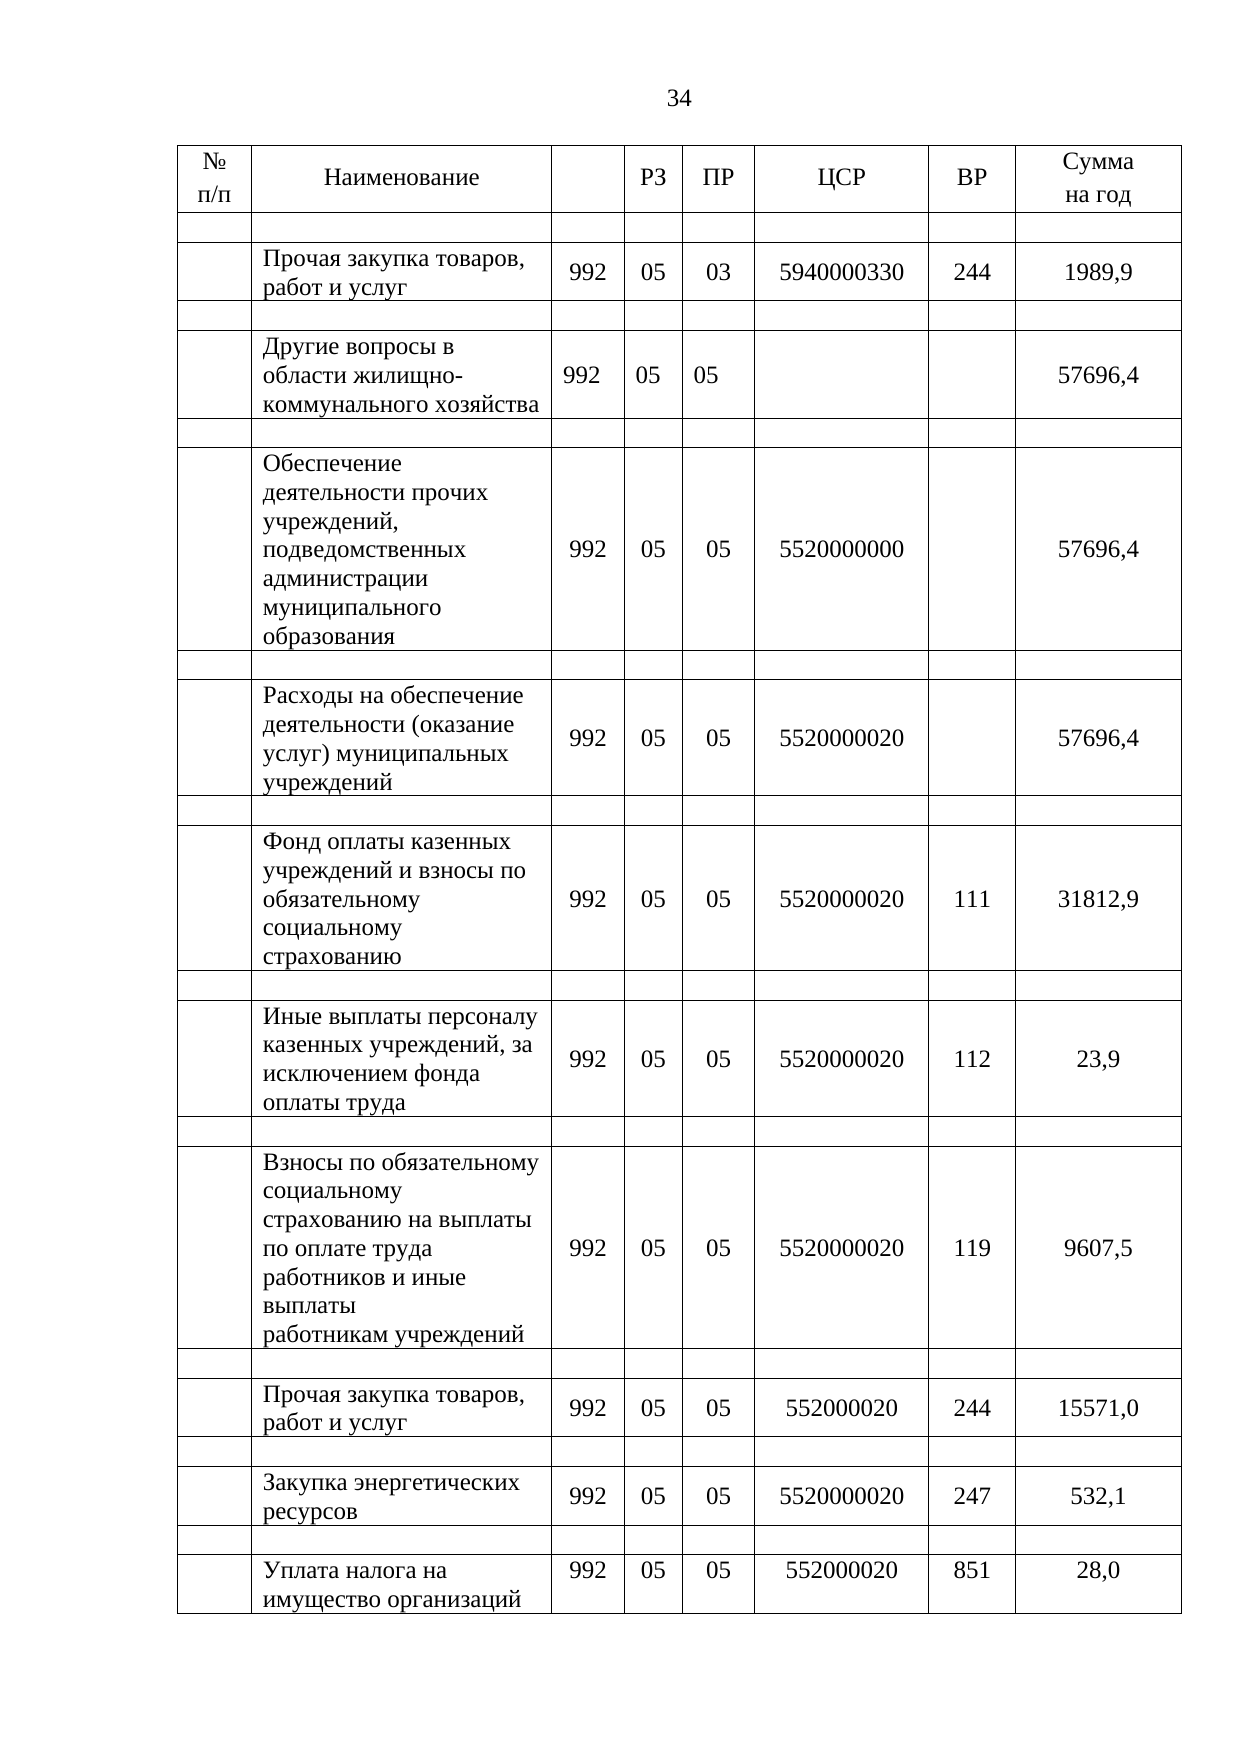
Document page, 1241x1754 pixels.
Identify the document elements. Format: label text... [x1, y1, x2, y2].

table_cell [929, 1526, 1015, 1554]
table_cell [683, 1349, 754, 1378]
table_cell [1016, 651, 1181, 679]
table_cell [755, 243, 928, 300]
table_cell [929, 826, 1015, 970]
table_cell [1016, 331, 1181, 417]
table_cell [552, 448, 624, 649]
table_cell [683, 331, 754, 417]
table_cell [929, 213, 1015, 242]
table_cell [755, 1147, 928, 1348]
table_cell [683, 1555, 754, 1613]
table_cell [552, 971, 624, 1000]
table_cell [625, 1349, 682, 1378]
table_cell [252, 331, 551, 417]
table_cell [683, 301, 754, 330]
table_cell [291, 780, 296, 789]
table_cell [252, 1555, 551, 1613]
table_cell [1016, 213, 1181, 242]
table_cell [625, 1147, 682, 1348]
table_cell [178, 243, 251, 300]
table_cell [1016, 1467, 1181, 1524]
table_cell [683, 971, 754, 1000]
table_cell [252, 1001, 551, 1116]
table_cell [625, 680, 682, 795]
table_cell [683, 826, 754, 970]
table_header ВР [929, 146, 1015, 212]
table_header Наименование [252, 146, 551, 212]
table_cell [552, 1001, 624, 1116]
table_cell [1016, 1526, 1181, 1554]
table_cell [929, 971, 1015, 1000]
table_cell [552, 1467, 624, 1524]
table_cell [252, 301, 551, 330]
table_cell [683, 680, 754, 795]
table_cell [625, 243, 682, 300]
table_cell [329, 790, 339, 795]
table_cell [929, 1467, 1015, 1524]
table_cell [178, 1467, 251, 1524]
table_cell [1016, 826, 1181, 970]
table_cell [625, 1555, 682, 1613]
table_header [552, 146, 624, 212]
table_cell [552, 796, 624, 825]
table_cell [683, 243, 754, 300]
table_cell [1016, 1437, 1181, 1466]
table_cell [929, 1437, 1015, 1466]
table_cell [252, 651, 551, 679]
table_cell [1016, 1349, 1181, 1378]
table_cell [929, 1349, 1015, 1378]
table_header Сумма на год [1016, 146, 1181, 212]
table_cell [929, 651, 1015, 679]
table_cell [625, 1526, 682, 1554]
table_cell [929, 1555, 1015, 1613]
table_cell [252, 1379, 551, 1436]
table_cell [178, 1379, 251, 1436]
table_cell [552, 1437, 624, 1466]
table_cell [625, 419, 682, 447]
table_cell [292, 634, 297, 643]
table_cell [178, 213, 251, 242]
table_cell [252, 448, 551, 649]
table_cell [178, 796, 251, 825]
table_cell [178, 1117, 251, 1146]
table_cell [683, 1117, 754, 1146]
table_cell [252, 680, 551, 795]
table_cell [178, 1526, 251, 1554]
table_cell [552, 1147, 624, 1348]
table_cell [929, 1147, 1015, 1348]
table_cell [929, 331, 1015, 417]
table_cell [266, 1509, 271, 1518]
table_header ЦСР [755, 146, 928, 212]
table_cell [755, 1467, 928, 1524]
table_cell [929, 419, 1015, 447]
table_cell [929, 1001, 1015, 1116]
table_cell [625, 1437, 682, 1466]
table_header РЗ [625, 146, 682, 212]
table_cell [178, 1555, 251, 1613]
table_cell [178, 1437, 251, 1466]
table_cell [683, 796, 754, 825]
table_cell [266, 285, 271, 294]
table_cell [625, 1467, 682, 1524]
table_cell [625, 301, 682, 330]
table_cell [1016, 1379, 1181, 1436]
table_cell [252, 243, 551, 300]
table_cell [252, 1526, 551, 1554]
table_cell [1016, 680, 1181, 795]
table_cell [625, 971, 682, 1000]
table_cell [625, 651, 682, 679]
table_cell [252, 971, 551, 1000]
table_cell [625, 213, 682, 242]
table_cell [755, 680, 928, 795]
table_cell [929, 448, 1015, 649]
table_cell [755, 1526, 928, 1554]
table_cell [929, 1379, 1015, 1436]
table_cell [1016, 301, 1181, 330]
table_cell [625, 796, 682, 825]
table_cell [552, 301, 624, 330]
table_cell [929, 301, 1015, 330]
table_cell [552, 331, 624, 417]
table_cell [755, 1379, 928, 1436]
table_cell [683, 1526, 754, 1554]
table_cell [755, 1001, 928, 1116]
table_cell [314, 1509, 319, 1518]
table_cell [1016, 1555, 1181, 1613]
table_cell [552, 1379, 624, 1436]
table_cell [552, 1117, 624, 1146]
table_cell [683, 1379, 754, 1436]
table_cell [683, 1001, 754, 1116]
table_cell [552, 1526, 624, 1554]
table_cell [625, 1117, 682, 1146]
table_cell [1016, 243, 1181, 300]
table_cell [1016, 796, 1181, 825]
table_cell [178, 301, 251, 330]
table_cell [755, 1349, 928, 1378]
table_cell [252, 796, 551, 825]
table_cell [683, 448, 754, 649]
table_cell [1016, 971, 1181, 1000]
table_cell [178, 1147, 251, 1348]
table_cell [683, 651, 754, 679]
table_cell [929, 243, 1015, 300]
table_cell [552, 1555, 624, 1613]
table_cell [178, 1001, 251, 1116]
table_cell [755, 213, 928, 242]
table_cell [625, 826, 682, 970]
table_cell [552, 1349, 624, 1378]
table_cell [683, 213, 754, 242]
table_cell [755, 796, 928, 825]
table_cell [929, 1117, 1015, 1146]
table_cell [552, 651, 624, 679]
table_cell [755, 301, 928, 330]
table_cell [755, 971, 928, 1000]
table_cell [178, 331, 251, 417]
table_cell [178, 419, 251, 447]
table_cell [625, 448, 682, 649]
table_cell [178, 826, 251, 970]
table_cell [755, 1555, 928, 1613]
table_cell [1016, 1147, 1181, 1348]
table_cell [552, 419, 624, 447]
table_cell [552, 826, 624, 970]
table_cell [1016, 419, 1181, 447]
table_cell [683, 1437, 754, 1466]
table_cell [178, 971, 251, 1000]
table_header ПР [683, 146, 754, 212]
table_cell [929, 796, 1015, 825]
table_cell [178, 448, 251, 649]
table_header № п/п [178, 146, 251, 212]
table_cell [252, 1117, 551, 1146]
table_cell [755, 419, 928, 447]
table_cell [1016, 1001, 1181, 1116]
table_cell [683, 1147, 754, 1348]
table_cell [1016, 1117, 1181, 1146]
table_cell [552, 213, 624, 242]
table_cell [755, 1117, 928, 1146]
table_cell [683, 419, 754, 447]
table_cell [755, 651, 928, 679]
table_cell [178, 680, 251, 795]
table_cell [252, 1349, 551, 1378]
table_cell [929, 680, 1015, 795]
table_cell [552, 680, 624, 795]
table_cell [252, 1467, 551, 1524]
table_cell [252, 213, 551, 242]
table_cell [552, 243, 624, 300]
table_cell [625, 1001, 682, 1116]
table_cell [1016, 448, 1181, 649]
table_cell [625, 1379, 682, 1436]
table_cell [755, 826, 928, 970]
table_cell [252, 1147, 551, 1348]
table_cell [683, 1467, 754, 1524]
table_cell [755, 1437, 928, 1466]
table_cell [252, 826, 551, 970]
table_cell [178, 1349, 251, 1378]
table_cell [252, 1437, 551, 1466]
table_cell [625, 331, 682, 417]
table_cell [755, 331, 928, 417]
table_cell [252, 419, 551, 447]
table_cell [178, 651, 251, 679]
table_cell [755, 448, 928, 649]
